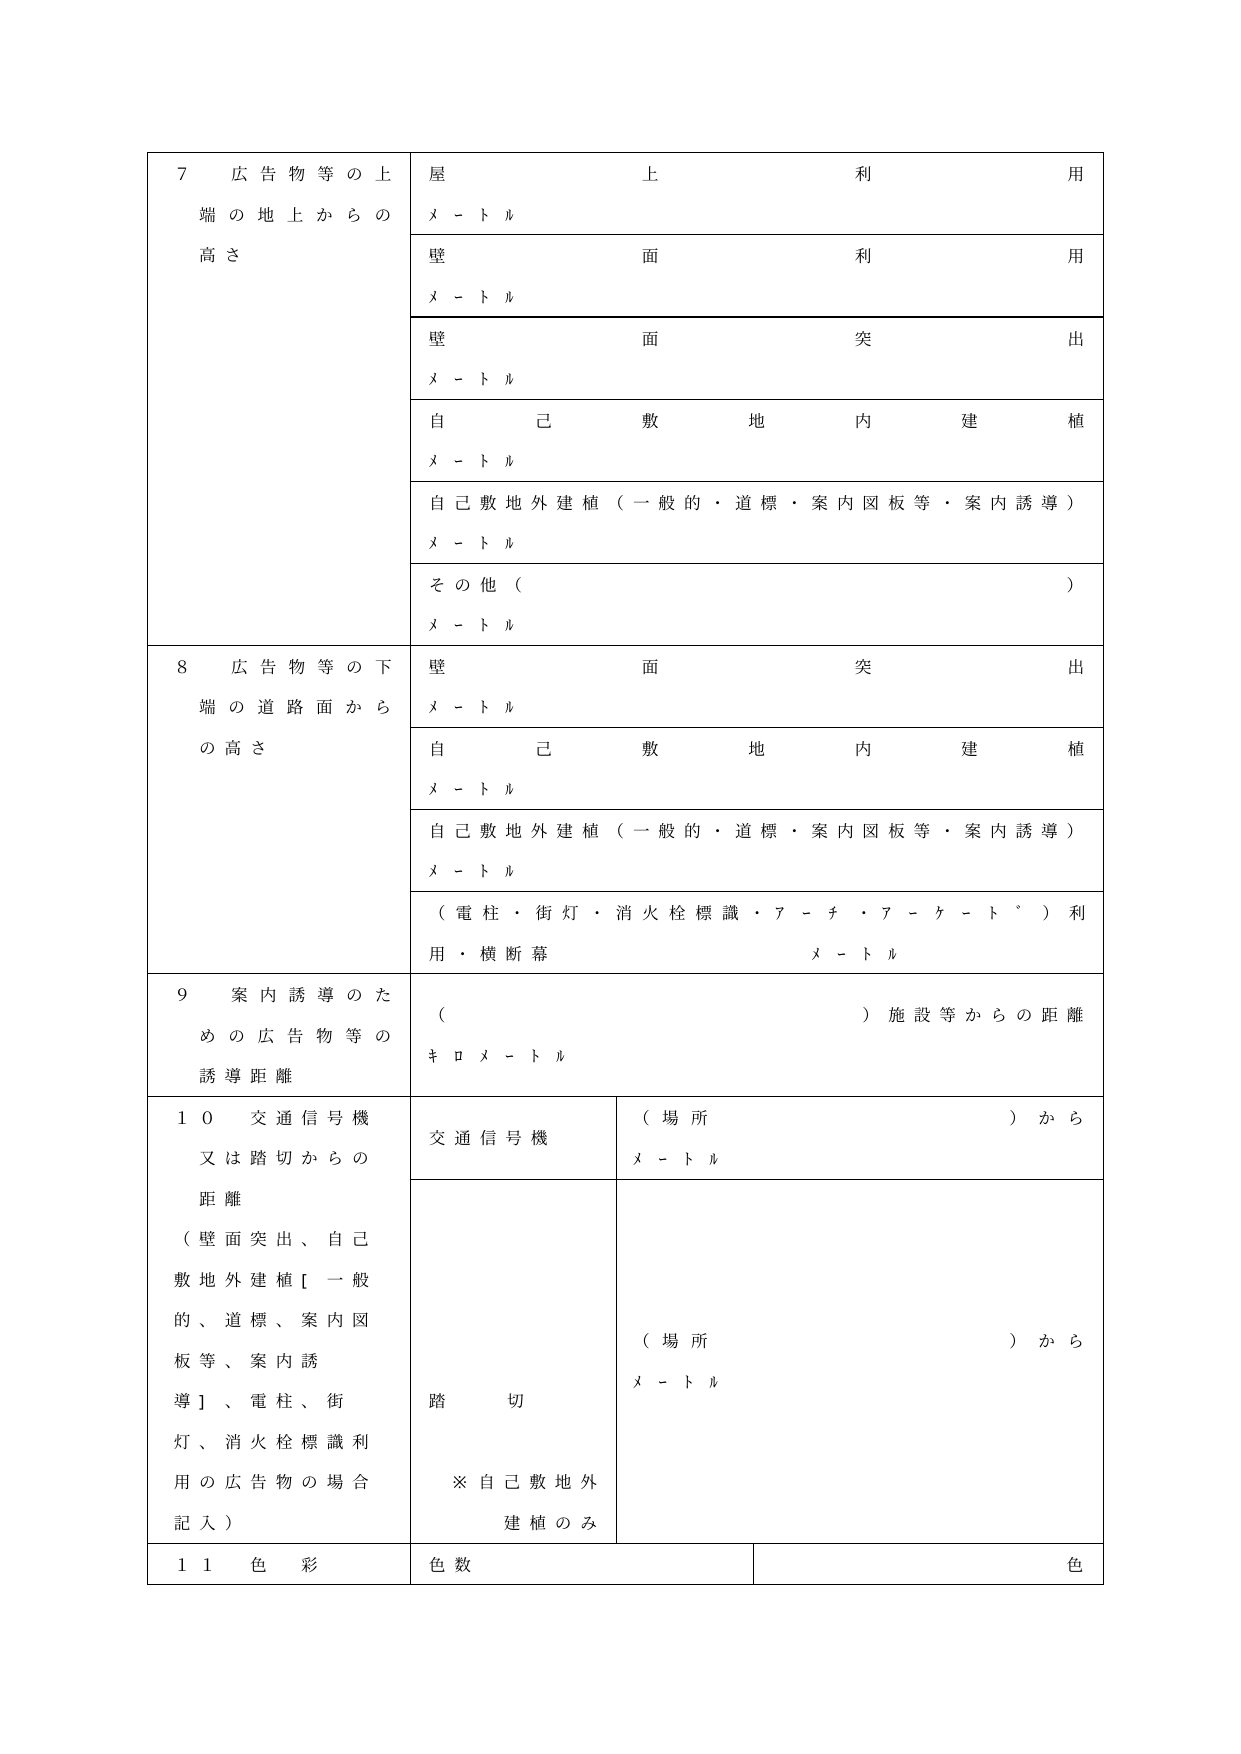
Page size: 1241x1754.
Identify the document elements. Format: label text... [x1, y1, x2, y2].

table_cell （ ）施設等からの距離 ｷﾛﾒｰﾄﾙ [411, 974, 1103, 1096]
table_cell １０ 交通信号機又は踏切からの距離 （壁面突出、自己敷地外建植[一般的、道標、案内図板等、案内誘導]、電柱、街灯、消火栓標識利用の広告物の場合記入） [148, 1097, 410, 1542]
table_cell 壁面突出 ﾒｰﾄﾙ [411, 318, 1103, 398]
table_cell ７ 広告物等の上端の地上からの高さ [148, 153, 410, 645]
table_cell ９ 案内誘導のための広告物等の誘導距離 [148, 974, 410, 1096]
table_cell 自己敷地外建植（一般的・道標・案内図板等・案内誘導） ﾒｰﾄﾙ [411, 482, 1103, 563]
table_cell 壁面突出 ﾒｰﾄﾙ [411, 646, 1103, 727]
table_cell （電柱・街灯・消火栓標識・ｱｰﾁ・ｱｰｹｰﾄﾞ）利用・横断幕 ﾒｰﾄﾙ [411, 892, 1103, 973]
table_cell 交通信号機 [411, 1097, 616, 1178]
table_cell 自己敷地内建植 ﾒｰﾄﾙ [411, 728, 1103, 809]
table_cell （場所 ）から ﾒｰﾄﾙ [617, 1180, 1103, 1542]
table_cell その他（ ） ﾒｰﾄﾙ [411, 564, 1103, 645]
table_cell 壁面利用 ﾒｰﾄﾙ [411, 235, 1103, 316]
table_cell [148, 1544, 410, 1584]
table_cell 自己敷地内建植 ﾒｰﾄﾙ [411, 400, 1103, 481]
table_cell 自己敷地外建植（一般的・道標・案内図板等・案内誘導） ﾒｰﾄﾙ [411, 810, 1103, 891]
table_cell 色 [754, 1544, 1103, 1584]
table_cell 屋上利用 ﾒｰﾄﾙ [411, 153, 1103, 234]
table_cell 踏切 ※自己敷地外建植のみ [411, 1180, 616, 1542]
table_cell （場所 ）から ﾒｰﾄﾙ [617, 1097, 1103, 1178]
table_cell ８ 広告物等の下端の道路面からの高さ [148, 646, 410, 973]
table_cell 色数 [411, 1544, 753, 1584]
